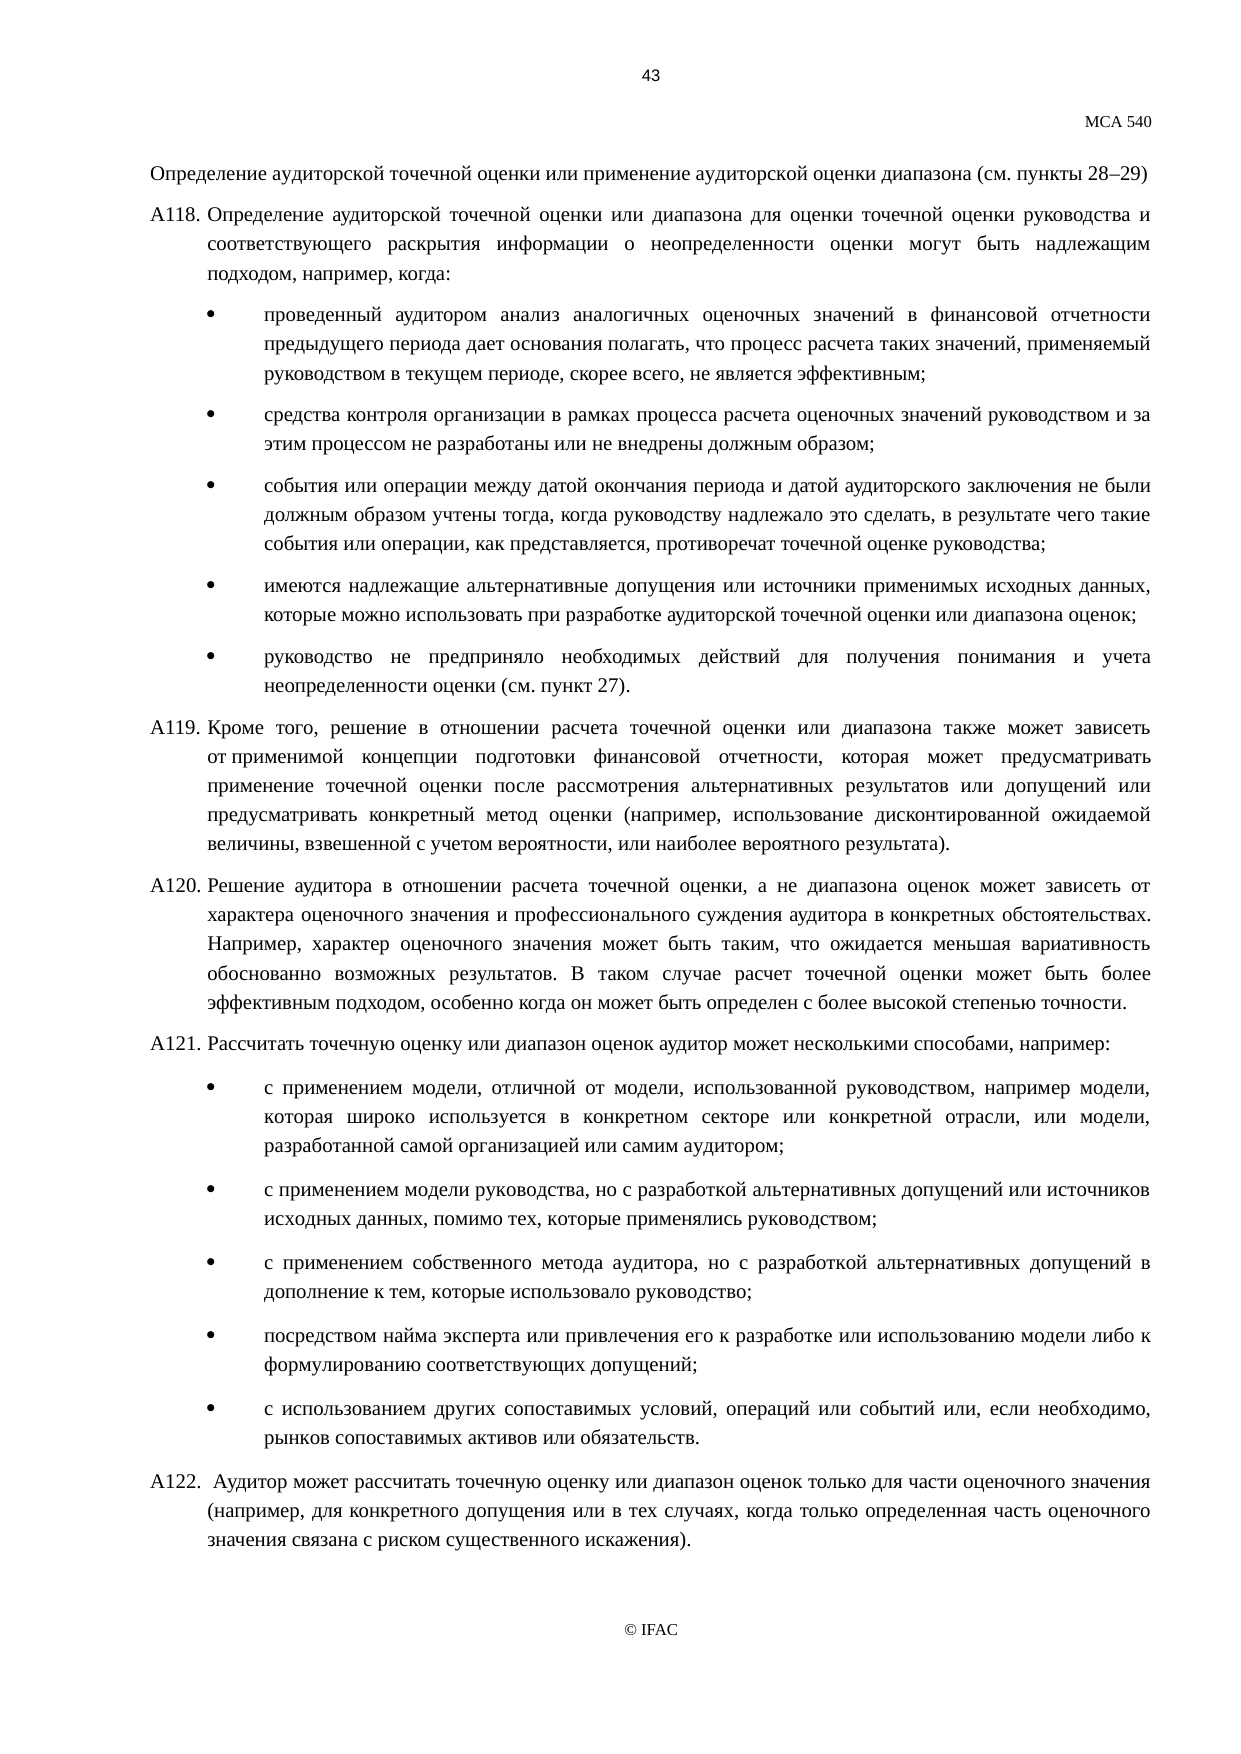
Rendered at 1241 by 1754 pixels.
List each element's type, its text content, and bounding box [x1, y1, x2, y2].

subtitle Определение аудиторской точечной оценки или применение аудиторской оценки диапазона (см. пункты 28–29) [150, 157, 1152, 186]
list руководство не предприняло необходимых действий для получения понимания и учета неопределенности оценки (см. пункт 27). [207, 640, 1152, 698]
list с применением модели руководства, но с разработкой альтернативных допущений или источников исходных данных, помимо тех, которые применялись руководством; [207, 1173, 1152, 1232]
list с использованием других сопоставимых условий, операций или событий или, если необходимо, рынков сопоставимых активов или обязательств. [207, 1392, 1152, 1450]
list A121. Рассчитать точечную оценку или диапазон оценок аудитор может несколькими способами, например: [150, 1027, 1152, 1057]
list с применением собственного метода аудитора, но с разработкой альтернативных допущений в дополнение к тем, которые использовало руководство; [207, 1246, 1152, 1304]
list A119. Кроме того, решение в отношении расчета точечной оценки или диапазона также может зависеть от применимой концепции подготовки финансовой отчетности, которая может предусматривать применение точечной оценки после рассмотрения альтернативных результатов или допущений или предусматривать конкретный метод оценки (например, использование дисконтированной ожидаемой величины, взвешенной с учетом вероятности, или наиболее вероятного результата). [150, 711, 1152, 857]
list A118. Определение аудиторской точечной оценки или диапазона для оценки точечной оценки руководства и соответствующего раскрытия информации о неопределенности оценки могут быть надлежащим подходом, например, когда: [150, 198, 1152, 286]
list проведенный аудитором анализ аналогичных оценочных значений в финансовой отчетности предыдущего периода дает основания полагать, что процесс расчета таких значений, применяемый руководством в текущем периоде, скорее всего, не является эффективным; [207, 298, 1152, 386]
list с применением модели, отличной от модели, использованной руководством, например модели, которая широко используется в конкретном секторе или конкретной отрасли, или модели, разработанной самой организацией или самим аудитором; [207, 1071, 1152, 1159]
list имеются надлежащие альтернативные допущения или источники применимых исходных данных, которые можно использовать при разработке аудиторской точечной оценки или диапазона оценок; [207, 569, 1152, 627]
text A122. Аудитор может рассчитать точечную оценку или диапазон оценок только для части оценочного значения (например, для конкретного допущения или в тех случаях, когда только определенная часть оценочного значения связана с риском существенного искажения). [150, 1465, 1152, 1552]
list посредством найма эксперта или привлечения его к разработке или использованию модели либо к формулированию соответствующих допущений; [207, 1319, 1152, 1377]
list A120. Решение аудитора в отношении расчета точечной оценки, а не диапазона оценок может зависеть от характера оценочного значения и профессионального суждения аудитора в конкретных обстоятельствах. Например, характер оценочного значения может быть таким, что ожидается меньшая вариативность обоснованно возможных результатов. В таком случае расчет точечной оценки может быть более эффективным подходом, особенно когда он может быть определен с более высокой степенью точности. [150, 869, 1152, 1015]
list средства контроля организации в рамках процесса расчета оценочных значений руководством и за этим процессом не разработаны или не внедрены должным образом; [207, 398, 1152, 457]
list события или операции между датой окончания периода и датой аудиторского заключения не были должным образом учтены тогда, когда руководству надлежало это сделать, в результате чего такие события или операции, как представляется, противоречат точечной оценке руководства; [207, 469, 1152, 557]
